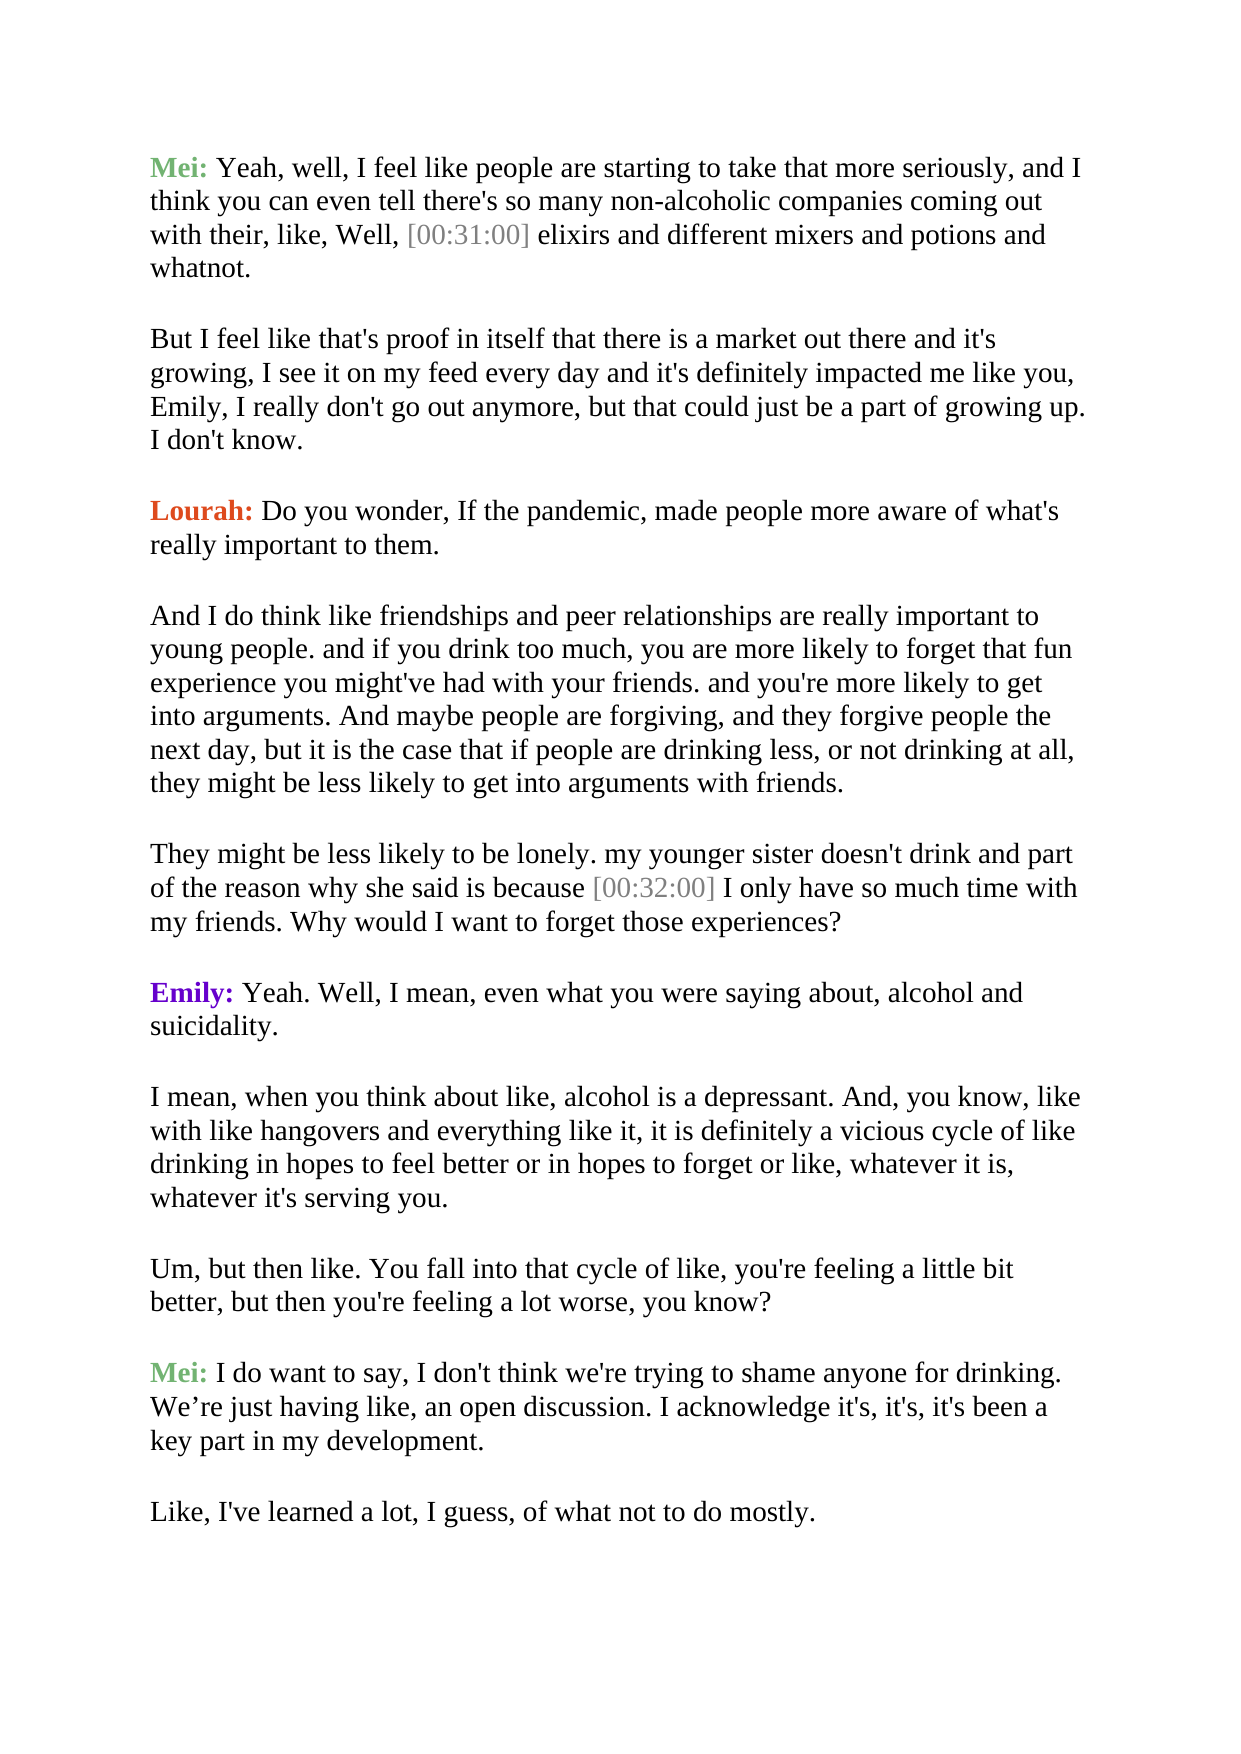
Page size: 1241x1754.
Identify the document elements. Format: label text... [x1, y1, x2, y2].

text Emily: Yeah. Well, I mean, even what you were saying about, alcohol and suicidality. [150, 975, 1090, 1042]
text Mei: Yeah, well, I feel like people are starting to take that more seriously, and I think you can even tell there's so many non-alcoholic companies coming out with their, like, Well, [00:31:00] elixirs and different mixers and potions and whatnot. [150, 150, 1090, 284]
text Lourah: Do you wonder, If the pandemic, made people more aware of what's really important to them. [150, 493, 1090, 560]
text Mei: I do want to say, I don't think we're trying to shame anyone for drinking. We’re just having like, an open discussion. I acknowledge it's, it's, it's been a key part in my development. [150, 1356, 1090, 1456]
text I mean, when you think about like, alcohol is a depressant. And, you know, like with like hangovers and everything like it, it is definitely a vicious cycle of like drinking in hopes to feel better or in hopes to forget or like, whatever it is, whatever it's serving you. [150, 1079, 1090, 1213]
text Um, but then like. You fall into that cycle of like, you're feeling a little bit better, but then you're feeling a lot worse, you know? [150, 1251, 1090, 1318]
text And I do think like friendships and peer relationships are really important to young people. and if you drink too much, you are more likely to forget that fun experience you might've had with your friends. and you're more likely to get into arguments. And maybe people are forgiving, and they forgive people the next day, but it is the case that if people are drinking less, or not drinking at all, they might be less likely to get into arguments with friends. [150, 598, 1090, 799]
text Like, I've learned a lot, I guess, of what not to do mostly. [150, 1494, 1090, 1527]
text They might be less likely to be lonely. my younger sister doesn't drink and part of the reason why she said is because [00:32:00] I only have so much time with my friends. Why would I want to forget those experiences? [150, 837, 1090, 937]
text But I feel like that's proof in itself that there is a market out there and it's growing, I see it on my feed every day and it's definitely impacted me like you, Emily, I really don't go out anymore, but that could just be a part of growing up. I don't know. [150, 322, 1090, 456]
